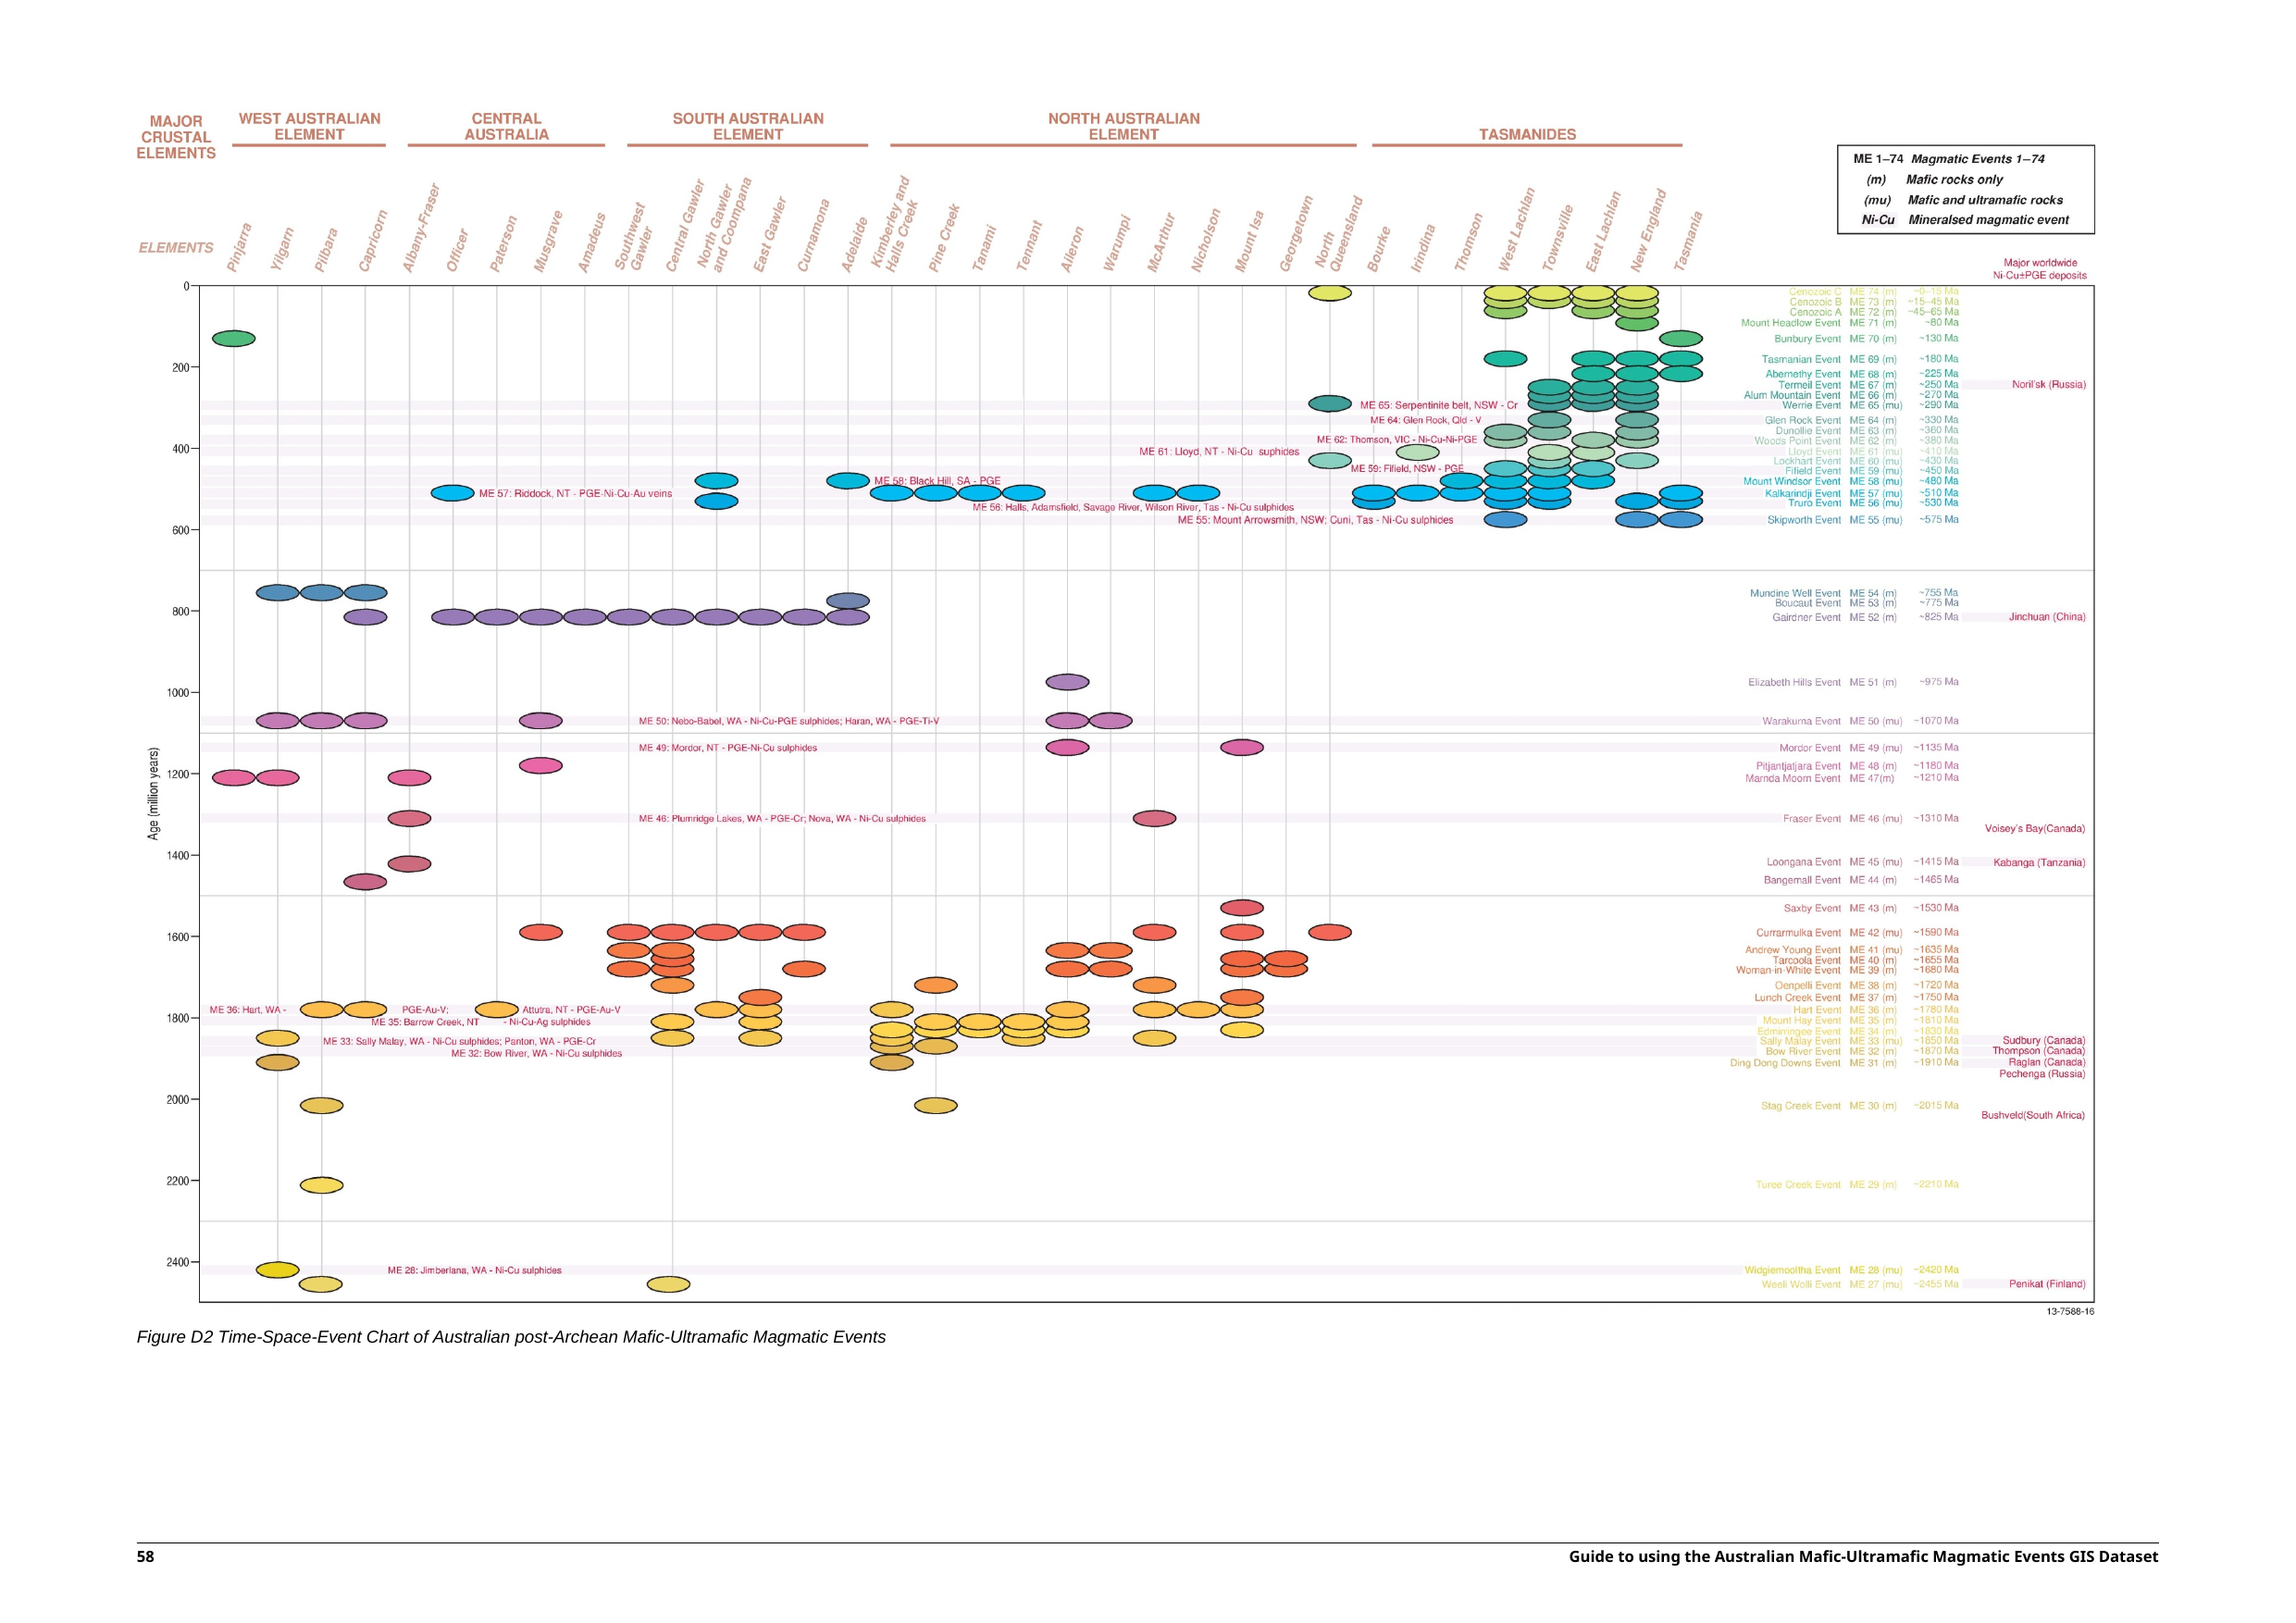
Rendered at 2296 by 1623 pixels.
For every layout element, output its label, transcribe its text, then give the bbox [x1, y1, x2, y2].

picture [136, 109, 2096, 1316]
